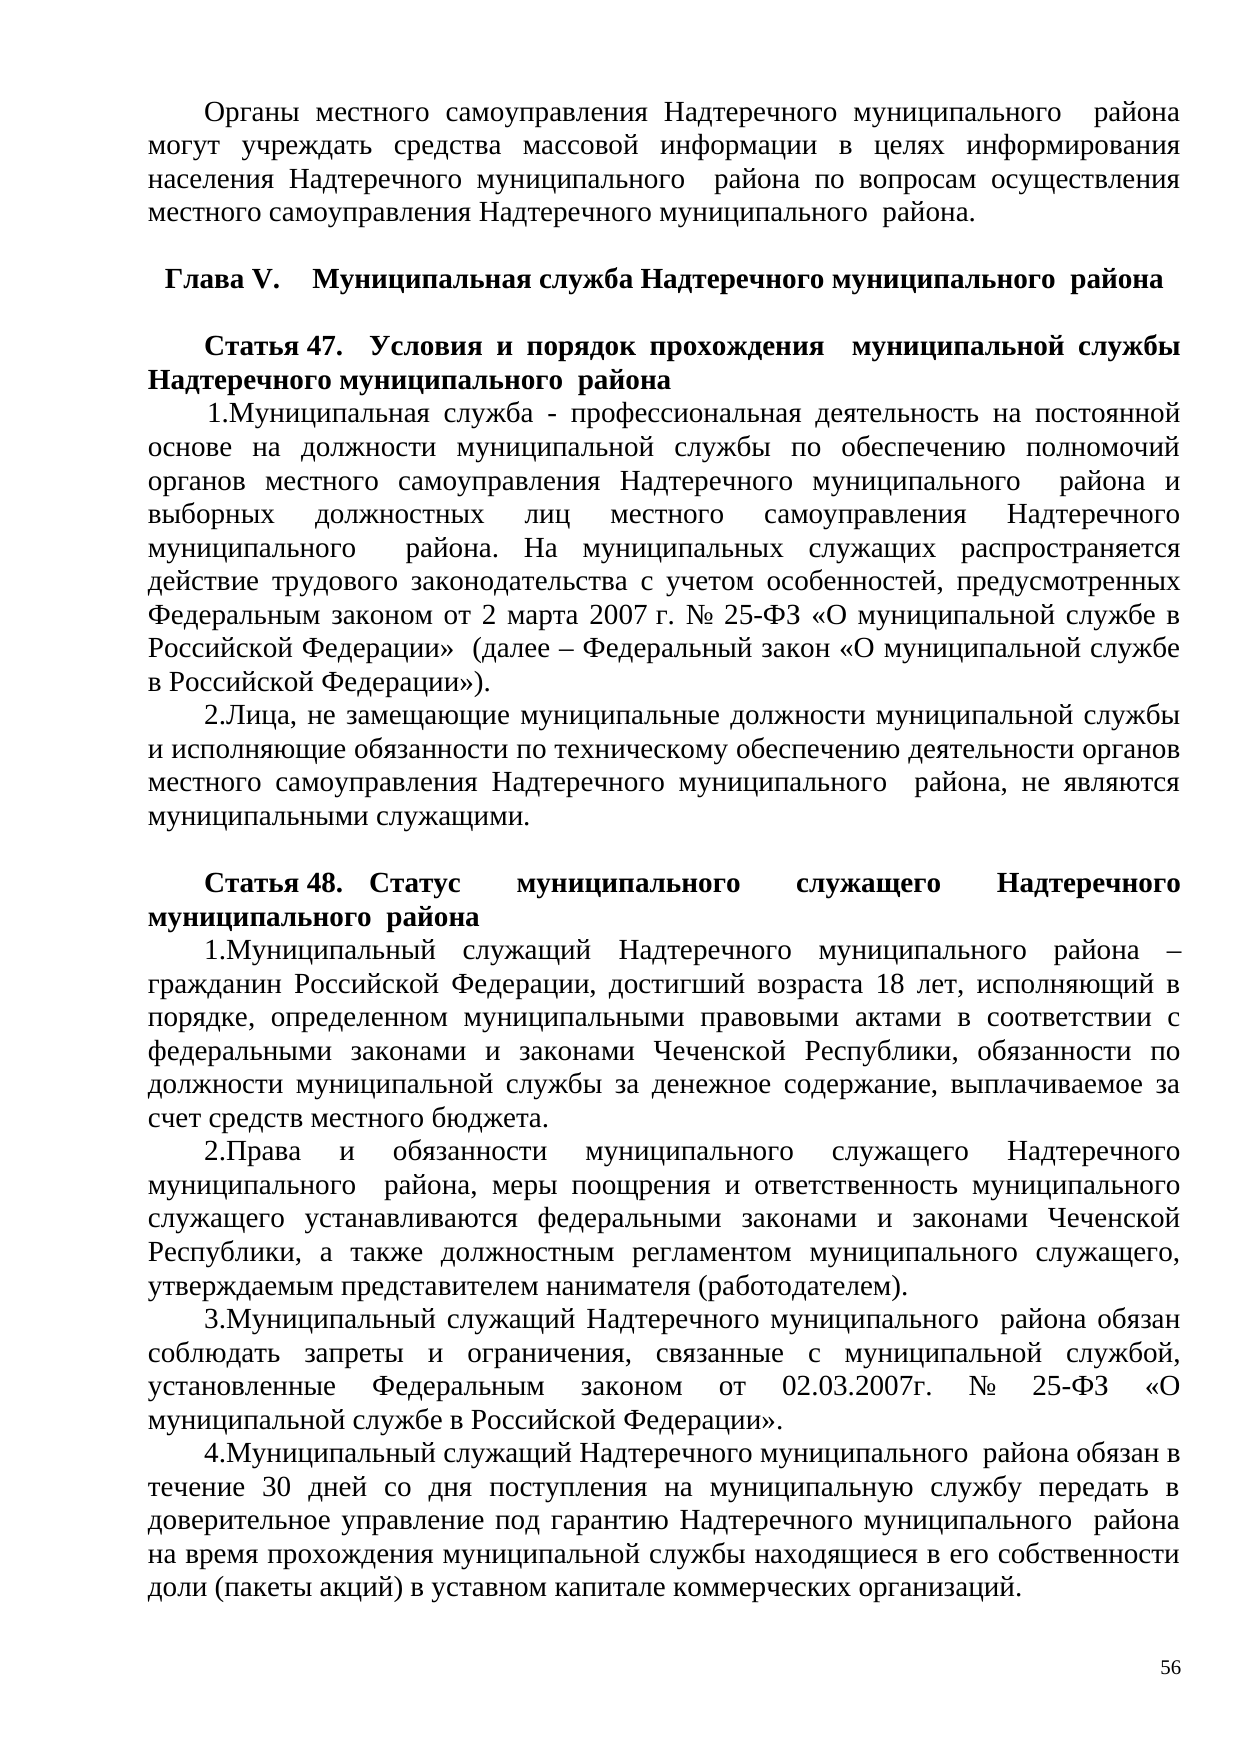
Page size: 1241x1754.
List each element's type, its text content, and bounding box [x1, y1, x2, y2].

text 4.Муниципальный служащий Надтеречного муниципального района обязан в течение 30 дней со дня поступления на муниципальную службу передать в доверительное управление под гарантию Надтеречного муниципального района на время прохождения муниципальной службы находящиеся в его собственности доли (пакеты акций) в уставном капитале коммерческих организаций. [148, 1435, 1181, 1603]
text 3.Муниципальный служащий Надтеречного муниципального района обязан соблюдать запреты и ограничения, связанные с муниципальной службой, установленные Федеральным законом от 02.03.2007г. № 25-ФЗ «О муниципальной службе в Российской Федерации». [148, 1301, 1181, 1435]
subtitle Статья 48. Статус муниципального служащего Надтеречного муниципального района [148, 865, 1181, 932]
text 1.Муниципальный служащий Надтеречного муниципального района – гражданин Российской Федерации, достигший возраста 18 лет, исполняющий в порядке, определенном муниципальными правовыми актами в соответствии с федеральными законами и законами Чеченской Республики, обязанности по должности муниципальной службы за денежное содержание, выплачиваемое за счет средств местного бюджета. [148, 932, 1181, 1133]
text 1.Муниципальная служба - профессиональная деятельность на постоянной основе на должности муниципальной службы по обеспечению полномочий органов местного самоуправления Надтеречного муниципального района и выборных должностных лиц местного самоуправления Надтеречного муниципального района. На муниципальных служащих распространяется действие трудового законодательства с учетом особенностей, предусмотренных Федеральным законом от 2 марта . № 25-ФЗ «О муниципальной службе в Российской Федерации» (далее – Федеральный закон «О муниципальной службе в Российской Федерации»). [148, 396, 1181, 697]
text Органы местного самоуправления Надтеречного муниципального района могут учреждать средства массовой информации в целях информирования населения Надтеречного муниципального района по вопросам осуществления местного самоуправления Надтеречного муниципального района. [148, 94, 1181, 228]
subtitle Глава V. Муниципальная служба Надтеречного муниципального района [148, 261, 1181, 295]
text 2.Лица, не замещающие муниципальные должности муниципальной службы и исполняющие обязанности по техническому обеспечению деятельности органов местного самоуправления Надтеречного муниципального района, не являются муниципальными служащими. [148, 697, 1181, 832]
text Статья 47. Условия и порядок прохождения муниципальной службы Надтеречного муниципального района [148, 328, 1181, 396]
text 2.Права и обязанности муниципального служащего Надтеречного муниципального района, меры поощрения и ответственность муниципального служащего устанавливаются федеральными законами и законами Чеченской Республики, а также должностным регламентом муниципального служащего, утверждаемым представителем нанимателя (работодателем). [148, 1133, 1181, 1301]
